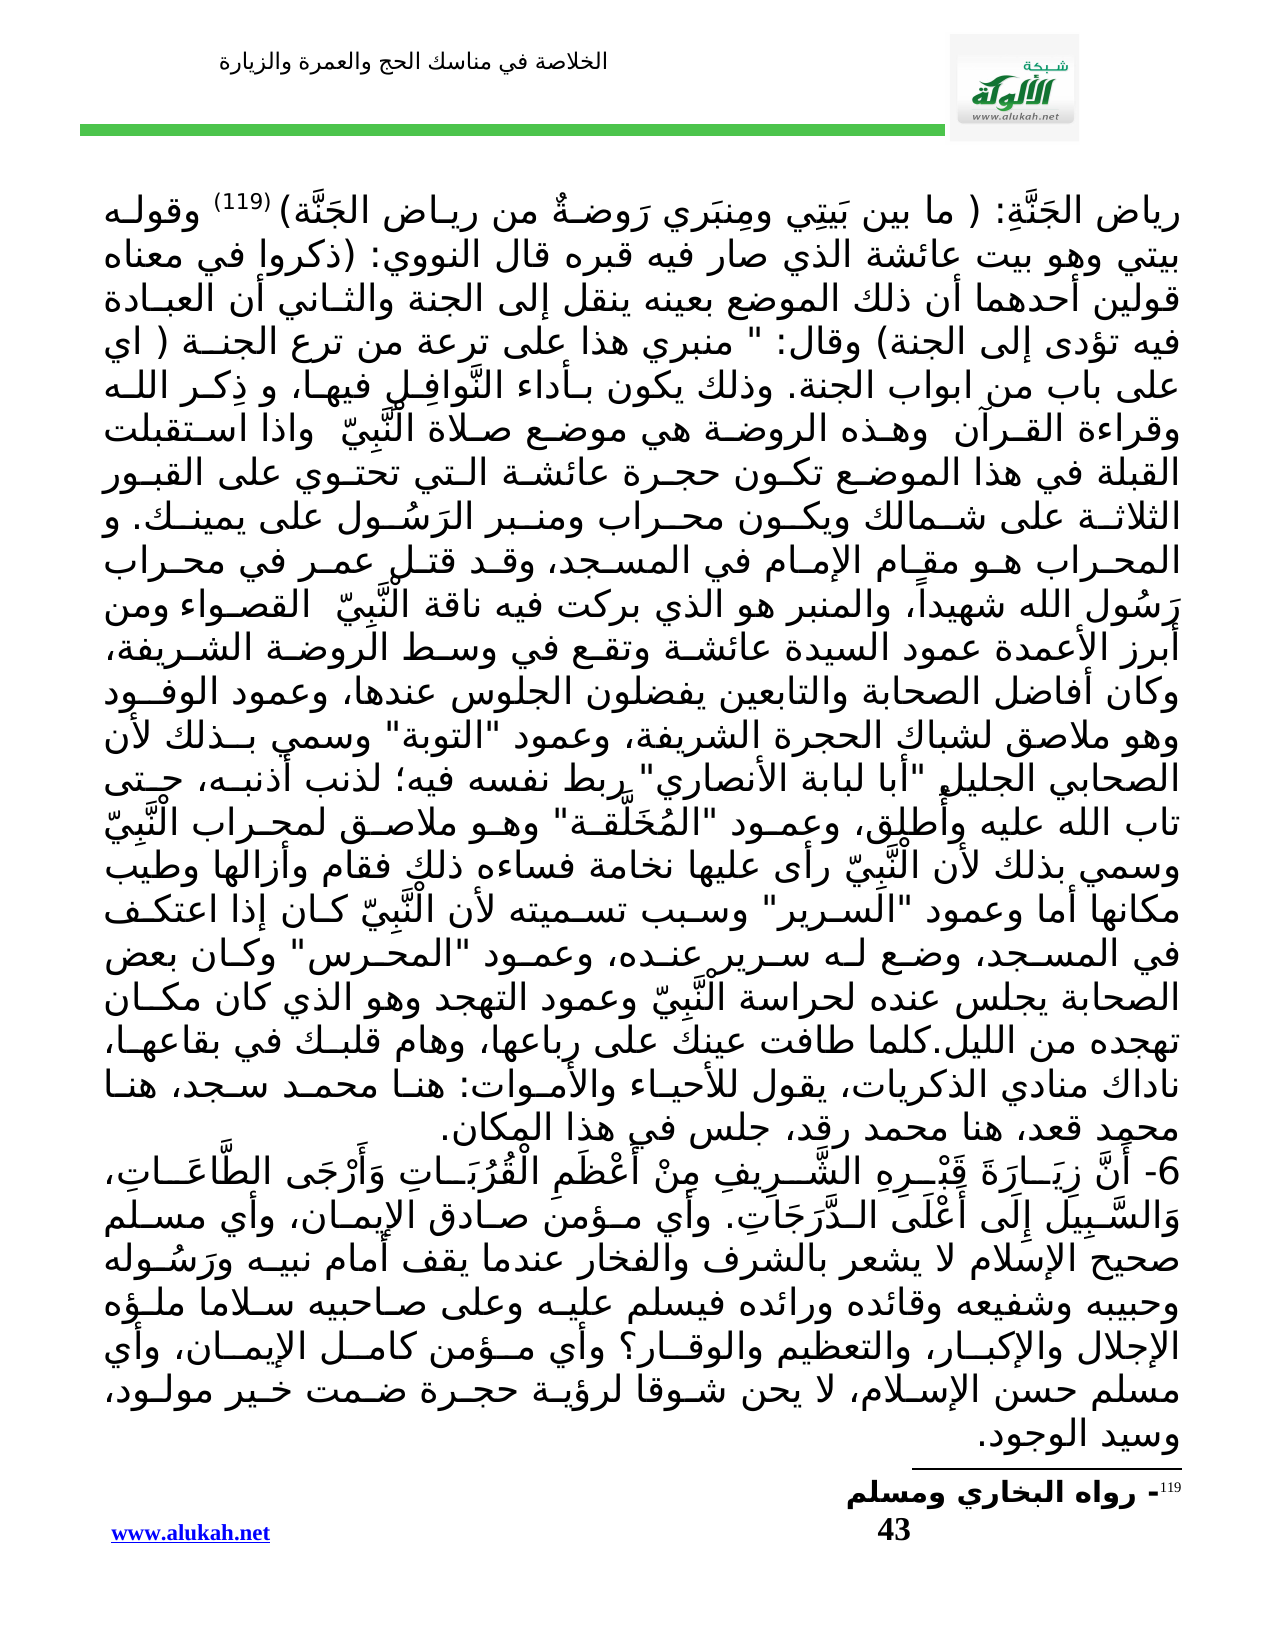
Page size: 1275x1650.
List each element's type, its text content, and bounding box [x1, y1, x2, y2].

text 6- أَنَّ زِيَارَةَ قَبْرِهِ الشَّرِيفِ مِنْ أَعْظَمِ الْقُرُبَاتِ وَأَرْجَى الطَّاعَاتِ، وَالسَّبِيل إِلَى أَعْلَى الدَّرَجَاتِ. وأي مؤمن صادق الإيمان، وأي مسلم صحيح الإسلام لا يشعر بالشرف والفخار عندما يقف أمام نبيه ورَسُوله وحبيبه وشفيعه وقائده ورائده فيسلم عليه وعلى صاحبيه سلاما ملؤه الإجلال والإكبار، والتعظيم والوقار؟ وأي مؤمن كامل الإيمان، وأي مسلم حسن الإسلام، لا يحن شوقا لرؤية حجرة ضمت خير مولود، وسيد الوجود. [103, 1150, 1181, 1455]
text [103, 189, 1181, 1150]
